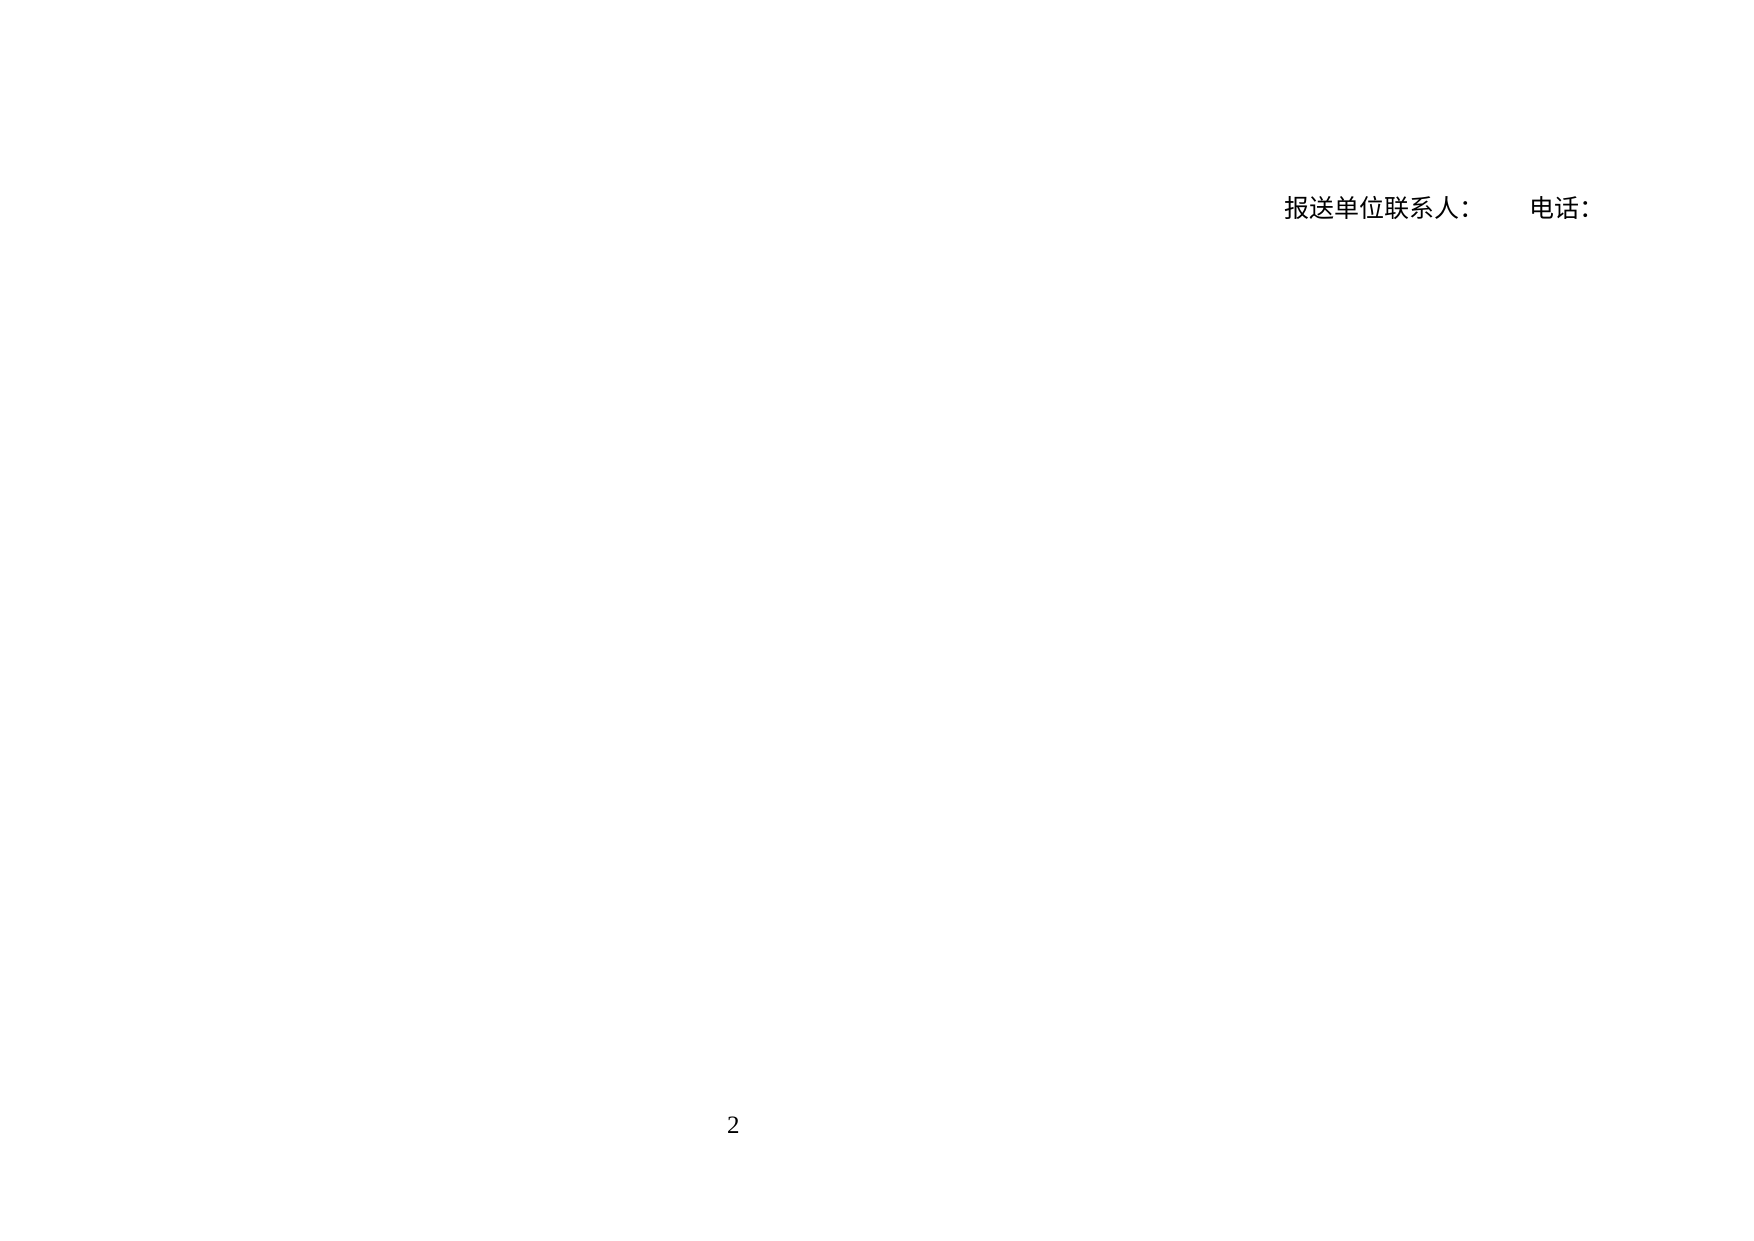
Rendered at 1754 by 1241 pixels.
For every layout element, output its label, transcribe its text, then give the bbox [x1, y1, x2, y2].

list 报送单位联系人： 电话： [150, 188, 1604, 224]
